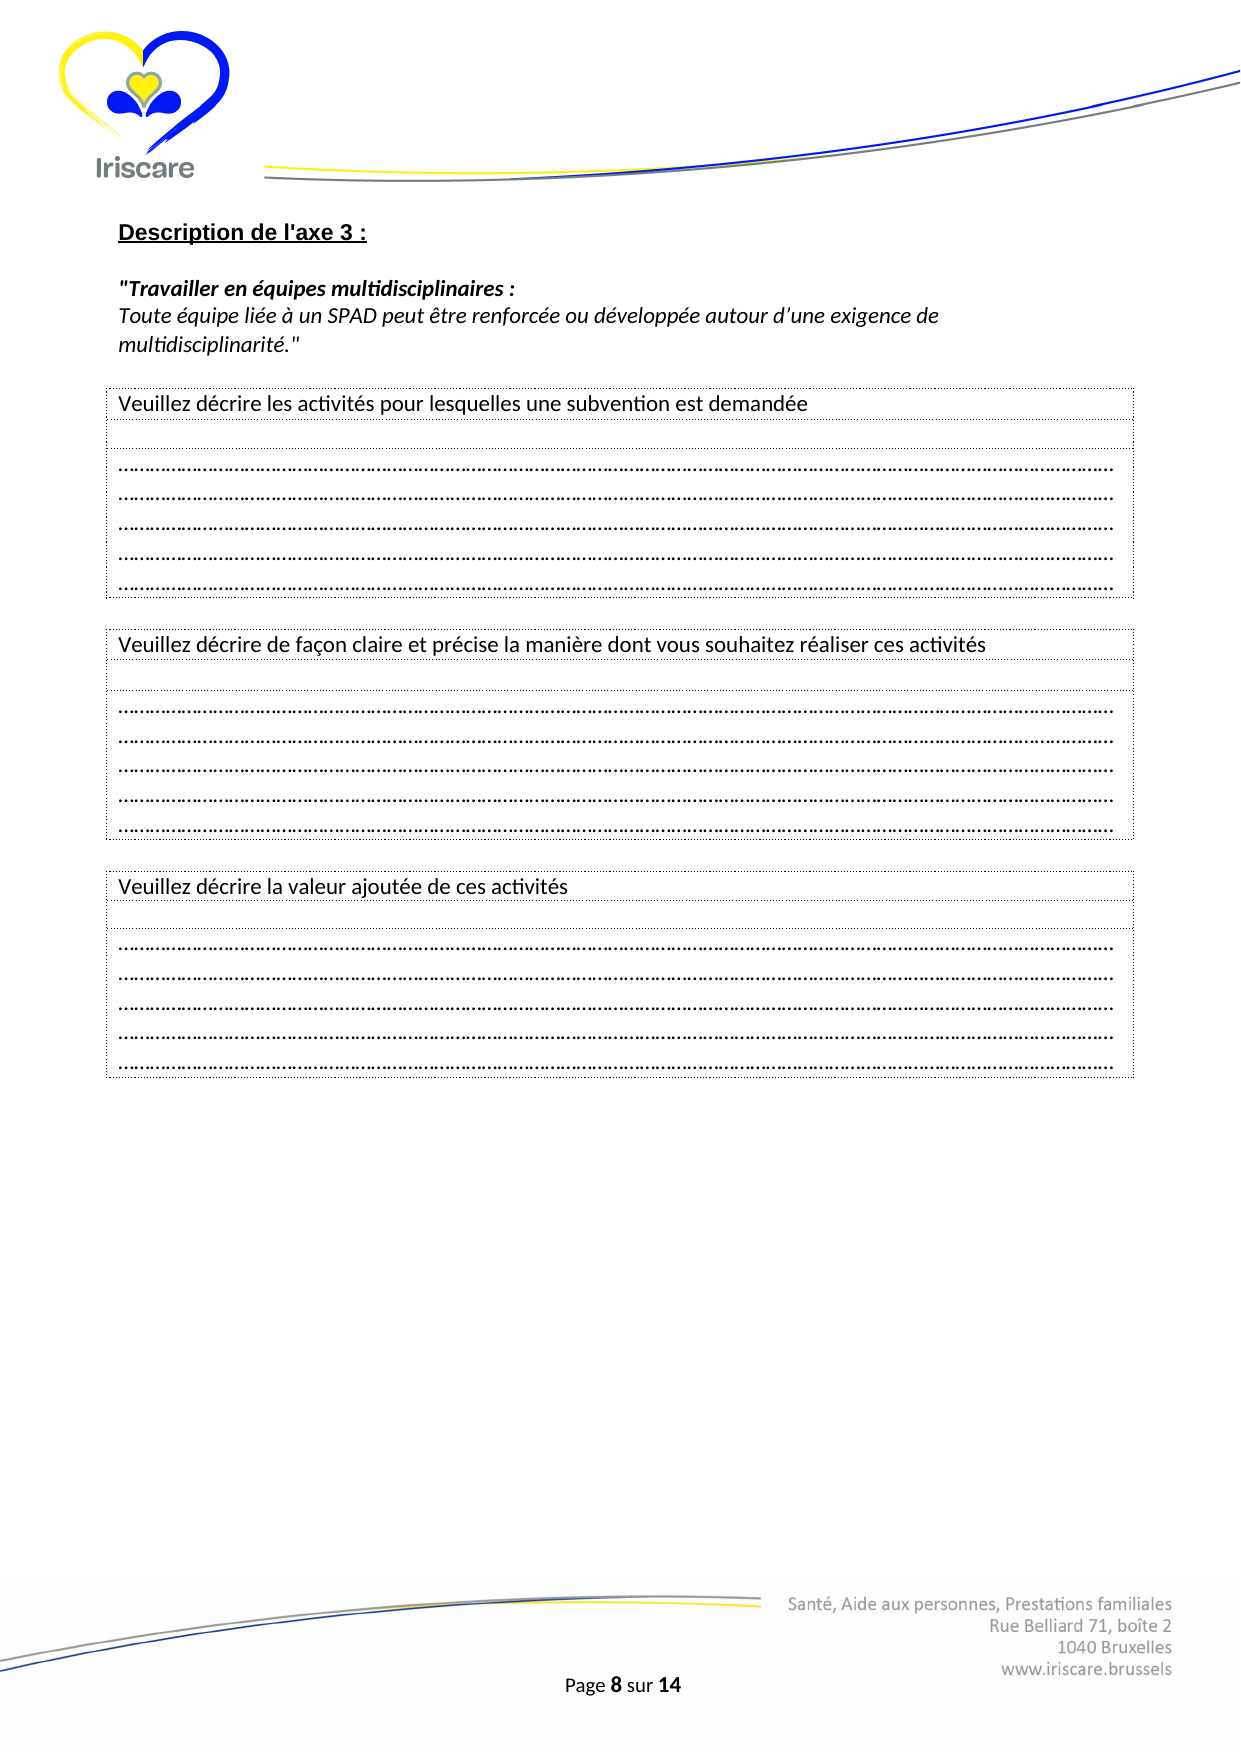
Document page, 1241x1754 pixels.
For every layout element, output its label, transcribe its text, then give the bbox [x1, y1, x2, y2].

text Description de l'axe 3 : [118, 218, 1122, 245]
table_cell [107, 690, 1133, 839]
text "Travailler en équipes multidisciplinaires : [118, 274, 1122, 302]
table_header Veuillez décrire les activités pour lesquelles une subvention est demandée [107, 388, 1133, 419]
table_cell [107, 900, 1133, 927]
table_cell [107, 659, 1133, 690]
table_header Veuillez décrire la valeur ajoutée de ces activités [107, 871, 1133, 900]
table_cell [107, 448, 1133, 597]
picture [0, 1576, 1240, 1748]
table_cell [107, 419, 1133, 448]
text Toute équipe liée à un SPAD peut être renforcée ou développée autour d’une exigence de multidisciplinarité." [118, 302, 1122, 358]
table_cell [107, 928, 1133, 1077]
table_header Veuillez décrire de façon claire et précise la manière dont vous souhaitez réaliser ces activités [107, 629, 1133, 659]
picture [0, 1, 1241, 209]
